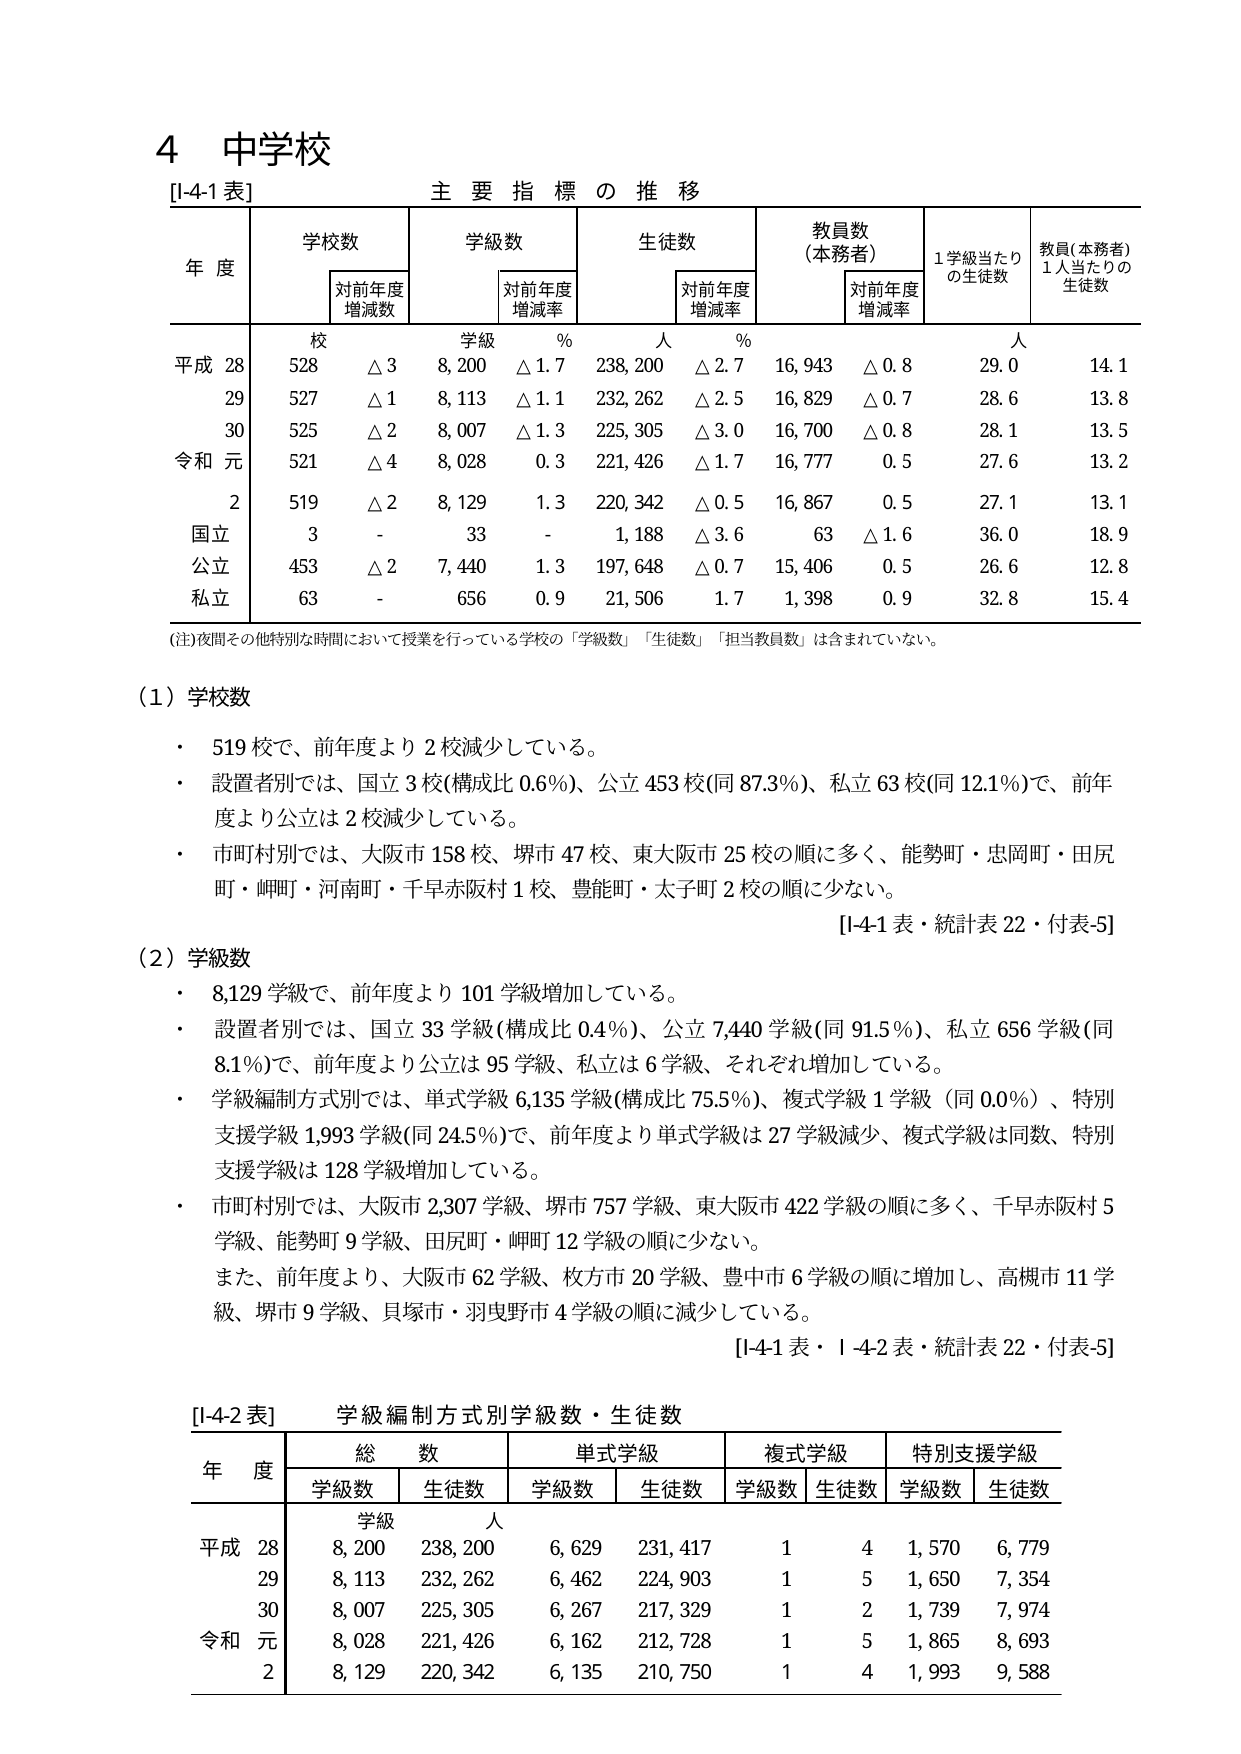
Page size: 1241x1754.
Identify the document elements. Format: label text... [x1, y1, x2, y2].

text [Ⅰ-4-1表・統計表22・付表-5] [125, 904, 1116, 940]
text ・ 学級編制方式別では、単式学級6,135学級(構成比75.5％)、複式学級1学級（同0.0％）、特別支援学級1,993学級(同24.5％)で、前年度より単式学級は27学級減少、複式学級は同数、特別支援学級は128学級増加している。 [169, 1079, 1116, 1186]
text ・ 市町村別では、大阪市158校、堺市47校、東大阪市25校の順に多く、能勢町・忠岡町・田尻町・岬町・河南町・千早赤阪村1校、豊能町・太子町2校の順に少ない。 [169, 834, 1116, 904]
text ４ 中学校 [126, 120, 1113, 174]
text ・ 519校で、前年度より2校減少している。 [125, 727, 1116, 763]
text ・ 設置者別では、国立33学級(構成比0.4％)、公立7,440学級(同91.5％)、私立656学級(同8.1％)で、前年度より公立は95学級、私立は6学級、それぞれ増加している。 [169, 1009, 1116, 1079]
text [Ⅰ-4-1表・Ⅰ-4-2表・統計表22・付表-5] [191, 1327, 1116, 1363]
text （１）学校数 [125, 680, 1116, 712]
text ・ 市町村別では、大阪市2,307学級、堺市757学級、東大阪市422学級の順に多く、千早赤阪村5学級、能勢町9学級、田尻町・岬町12学級の順に少ない。 [169, 1186, 1116, 1257]
text [Ⅰ-4-2表] 学級編制方式別学級数・生徒数 [125, 1398, 1116, 1430]
text ・ 8,129学級で、前年度より101学級増加している。 [125, 973, 1116, 1009]
text ・ 設置者別では、国立3校(構成比0.6％)、公立453校(同87.3％)、私立63校(同12.1％)で、前年度より公立は2校減少している。 [169, 763, 1116, 834]
text （２）学級数 [125, 940, 1116, 973]
text また、前年度より、大阪市62学級、枚方市20学級、豊中市6学級の順に増加し、高槻市11学級、堺市9学級、貝塚市・羽曳野市4学級の順に減少している。 [213, 1257, 1116, 1327]
text [Ⅰ-4-1表] 主要指標の推移 (注)夜間その他特別な時間において授業を行っている学校の「学級数」「生徒数」「担当教員数」は含まれていない。 [169, 174, 1116, 650]
